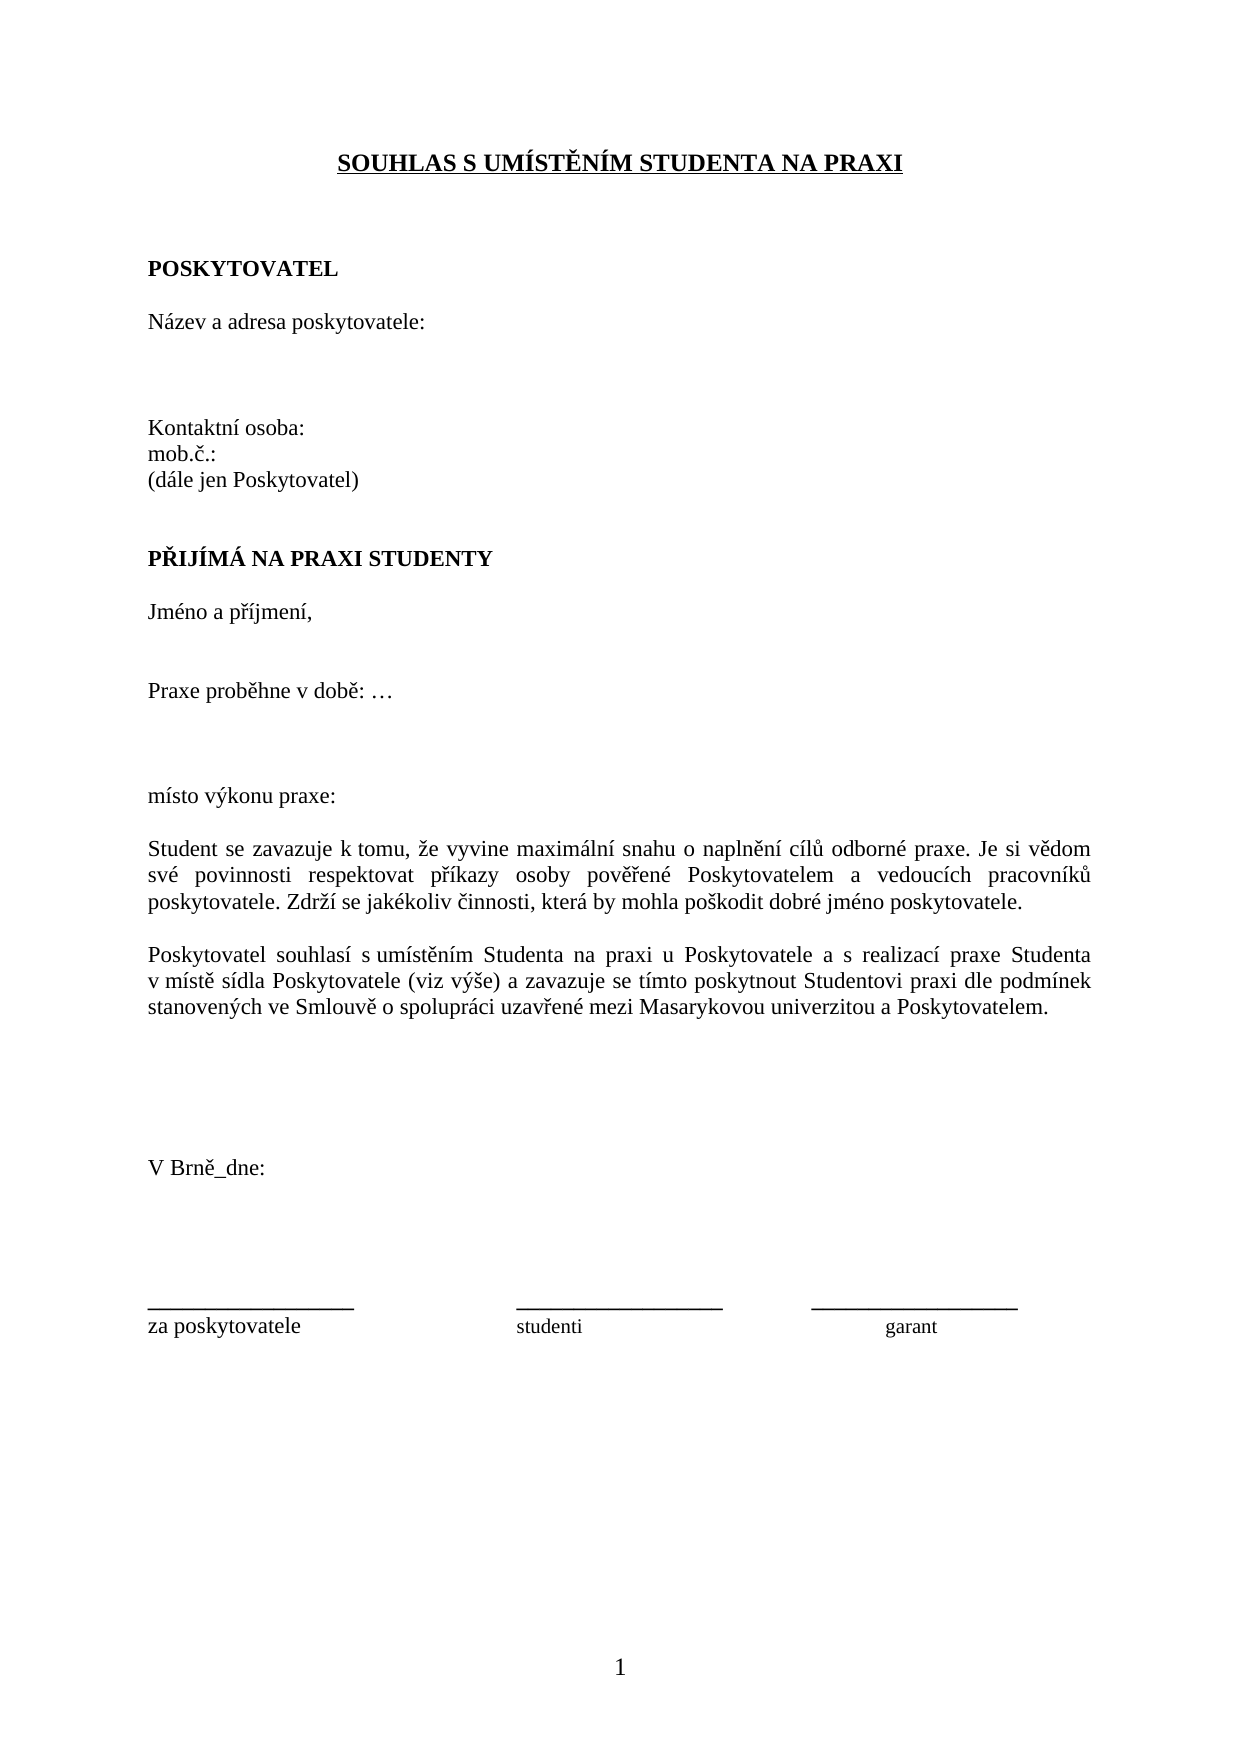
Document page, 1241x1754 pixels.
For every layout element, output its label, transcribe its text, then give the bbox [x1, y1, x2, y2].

text místo výkonu praxe: [148, 782, 1093, 809]
text __________________ __________________ __________________ [148, 1286, 1093, 1312]
text Praxe proběhne v době: … [148, 677, 1093, 703]
text Kontaktní osoba: [148, 413, 1093, 440]
text Jméno a příjmení, [148, 598, 1093, 624]
text Název a adresa poskytovatele: [148, 308, 1093, 334]
text Souhlas s umístěním studenta na praxi [148, 148, 1093, 176]
text Poskytovatel souhlasí s umístěním Studenta na praxi u Poskytovatele a s realizací praxe Studenta v místě sídla Poskytovatele (viz výše) a zavazuje se tímto poskytnout Studentovi praxi dle podmínek stanovených ve Smlouvě o spolupráci uzavřené mezi Masarykovou univerzitou a Poskytovatelem. [148, 941, 1093, 1020]
text za poskytovatele studenti garant [148, 1312, 1093, 1338]
text V Brně_dne: [148, 1154, 1093, 1180]
text (dále jen Poskytovatel) [148, 466, 1093, 493]
text Poskytovatel [148, 255, 1093, 282]
text mob.č.: [148, 440, 1093, 466]
text Student se zavazuje k tomu, že vyvine maximální snahu o naplnění cílů odborné praxe. Je si vědom své povinnosti respektovat příkazy osoby pověřené Poskytovatelem a vedoucích pracovníků poskytovatele. Zdrží se jakékoliv činnosti, která by mohla poškodit dobré jméno poskytovatele. [148, 835, 1093, 914]
text PŘIJÍMÁ na praxi StudentY [148, 545, 1093, 572]
